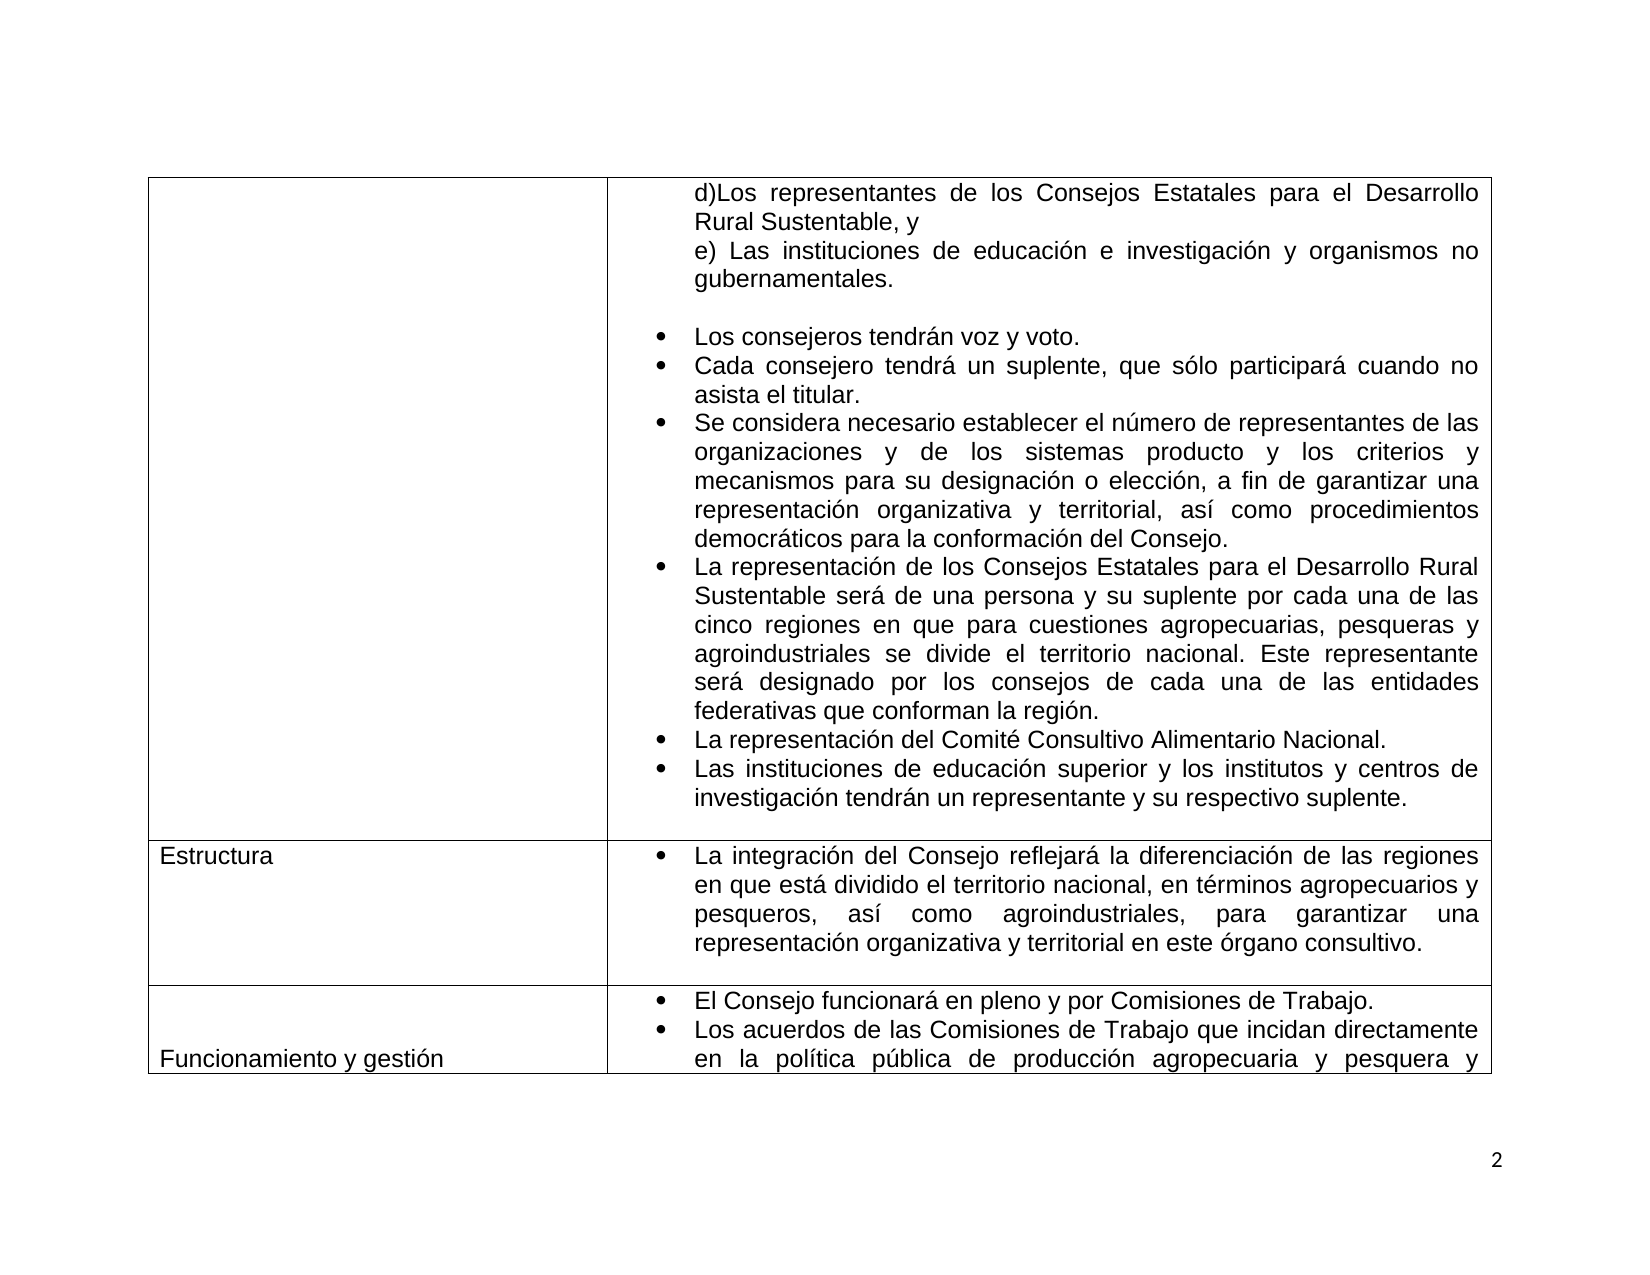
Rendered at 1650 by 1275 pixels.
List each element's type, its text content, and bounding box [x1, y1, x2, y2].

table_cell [608, 178, 1491, 840]
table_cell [149, 986, 607, 1072]
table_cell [608, 986, 1491, 1072]
table_cell La integración del Consejo reflejará la diferenciación de las regiones en que está dividido el territorio nacional, en términos agropecuarios y pesqueros, así como agroindustriales, para garantizar una representación organizativa y territorial en este órgano consultivo. [608, 841, 1491, 985]
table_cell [149, 178, 607, 840]
table_cell Estructura [149, 841, 607, 985]
